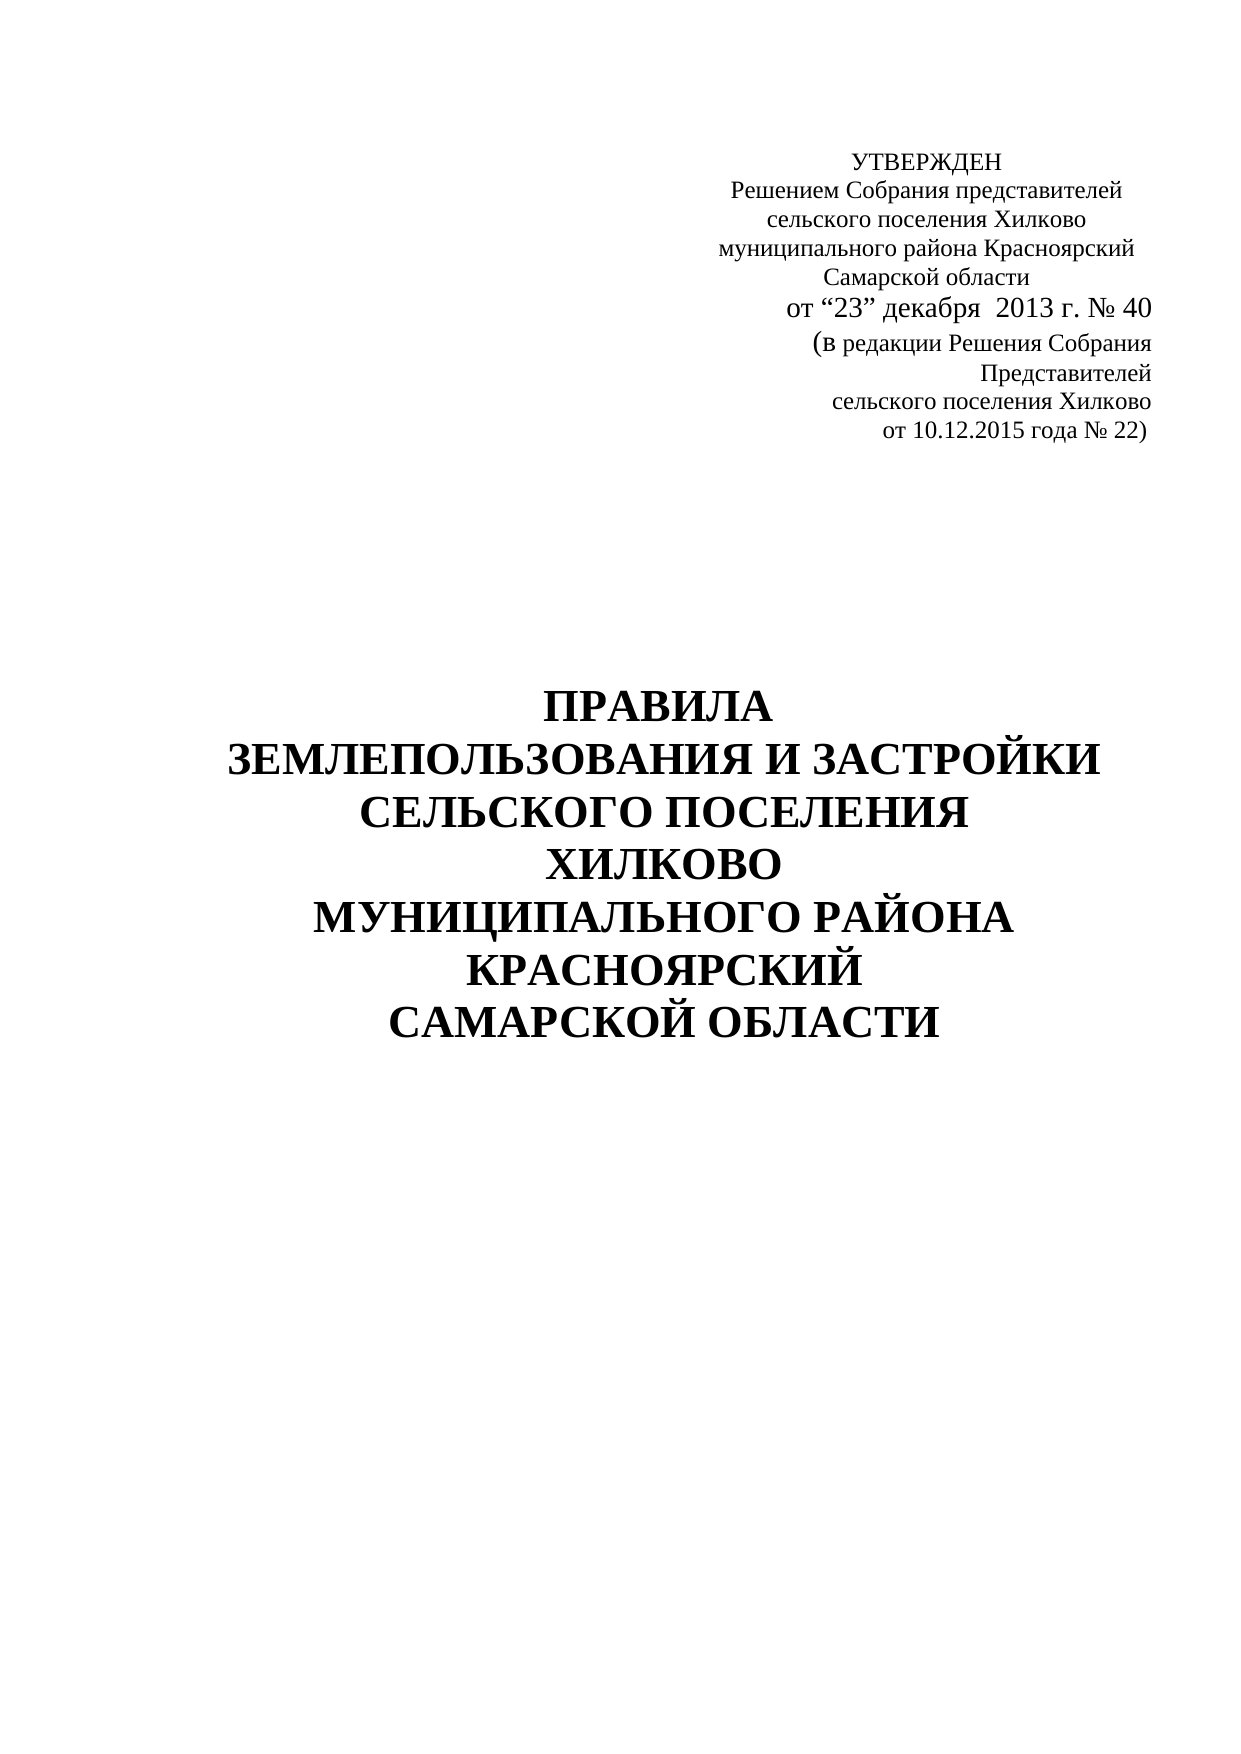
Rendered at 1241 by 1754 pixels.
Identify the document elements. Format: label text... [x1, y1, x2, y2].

text сельского поселения Хилково [701, 204, 1152, 233]
text Утвержден [701, 147, 1152, 176]
text от 10.12.2015 года № 22) [701, 415, 1152, 444]
text Хилково [177, 837, 1152, 889]
text муниципального района Красноярский [701, 233, 1152, 262]
text от “23” декабря 2013 г. № 40 [701, 291, 1152, 324]
text Самарской области [177, 995, 1152, 1048]
text сельского поселения [177, 784, 1152, 837]
text сельского поселения Хилково [701, 386, 1152, 415]
text Правила землепользования и застройки [177, 679, 1152, 784]
text (в редакции Решения Собрания [701, 324, 1152, 358]
text Самарской области [701, 262, 1152, 291]
text муниципального района Красноярский [177, 889, 1152, 995]
text Представителей [701, 358, 1152, 386]
text Решением Собрания представителей [701, 176, 1152, 204]
